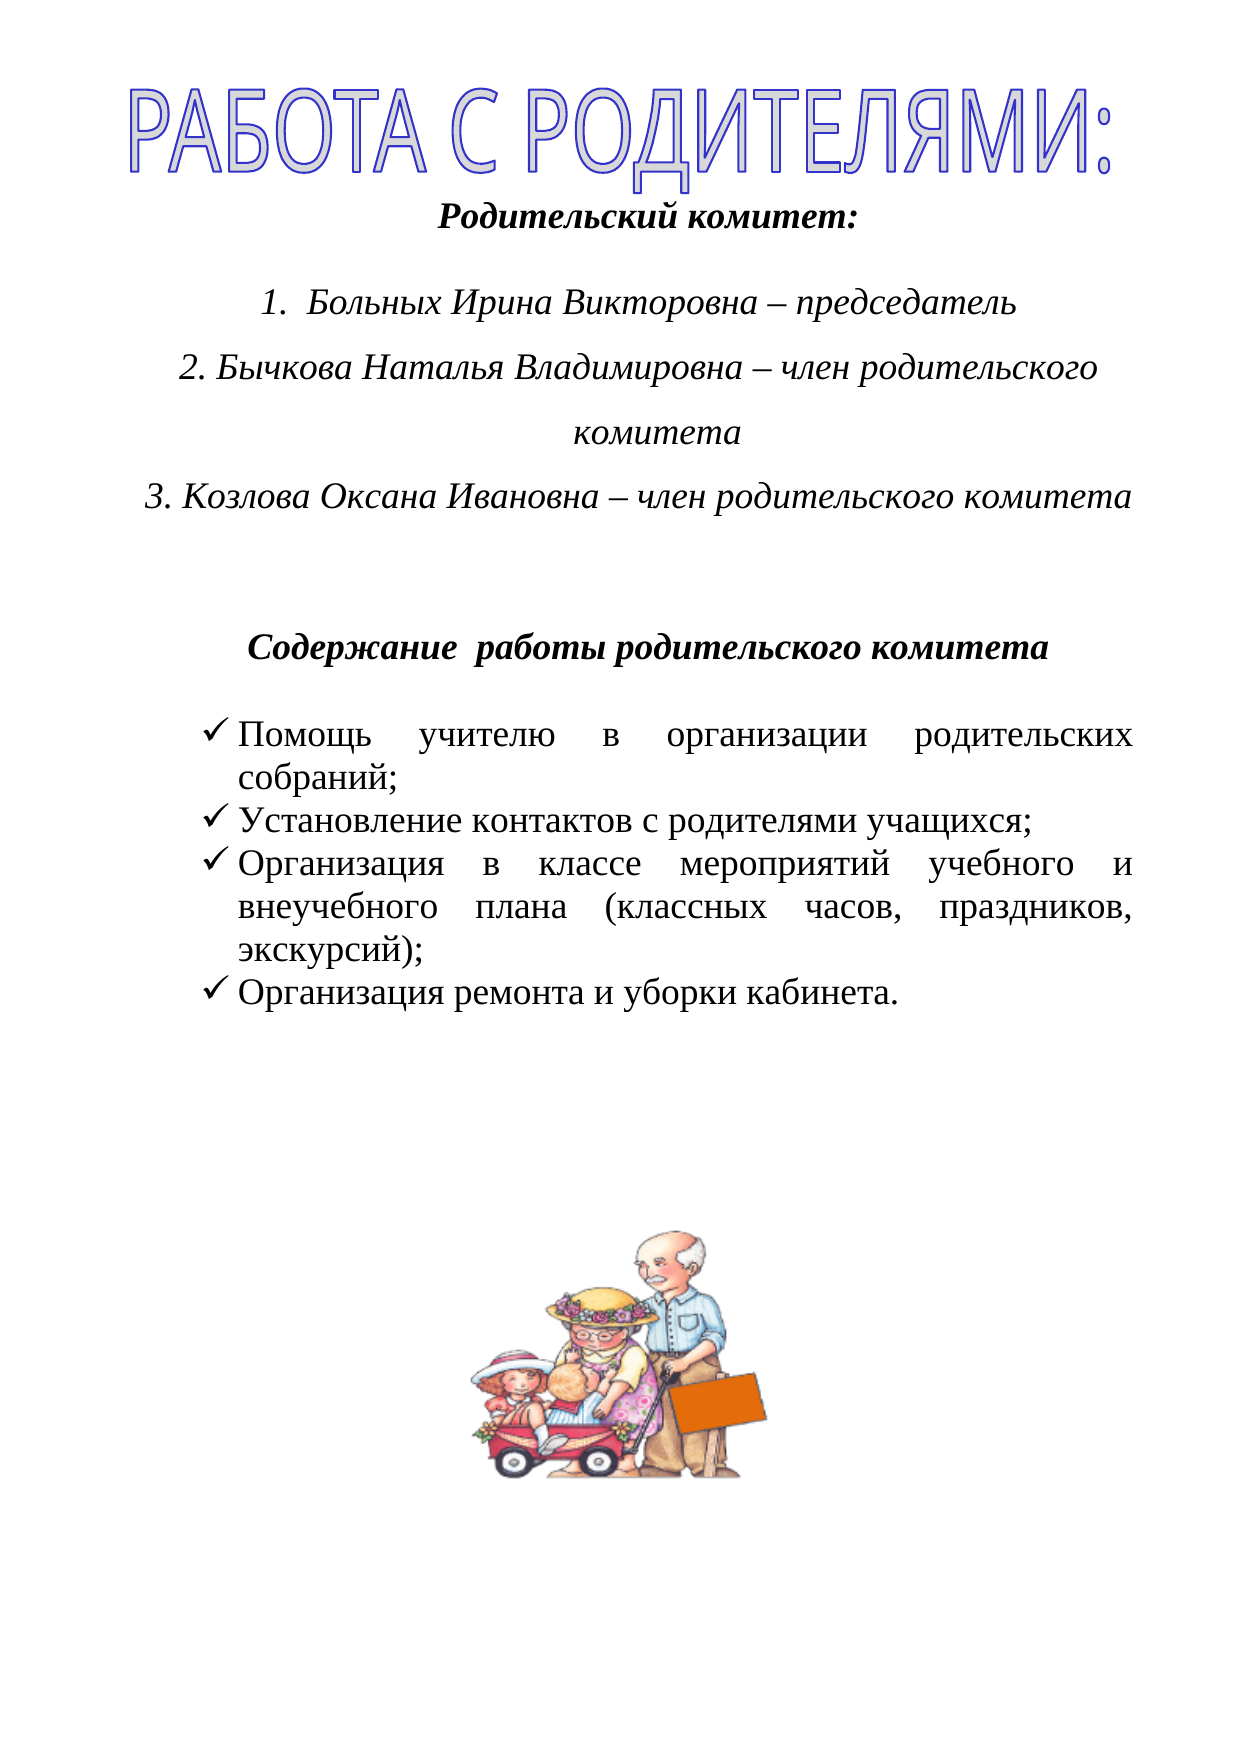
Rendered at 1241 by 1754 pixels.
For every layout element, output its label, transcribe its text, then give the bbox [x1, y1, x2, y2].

text Содержание работы родительского комитета [106, 625, 1134, 668]
list Организация в классе мероприятий учебного и внеучебного плана (классных часов, праздников, экскурсий); [200, 840, 1134, 970]
list Установление контактов с родителями учащихся; [200, 797, 1134, 840]
list Козлова Оксана Ивановна – член родительского комитета [143, 474, 1134, 517]
text Родительский комитет: [106, 193, 1134, 237]
list Организация ремонта и уборки кабинета. [200, 970, 1134, 1013]
list Бычкова Наталья Владимировна – член родительского комитета [143, 344, 1134, 452]
list Помощь учителю в организации родительских собраний; [200, 711, 1134, 797]
list Больных Ирина Викторовна – председатель [143, 280, 1134, 323]
picture [468, 1228, 772, 1480]
